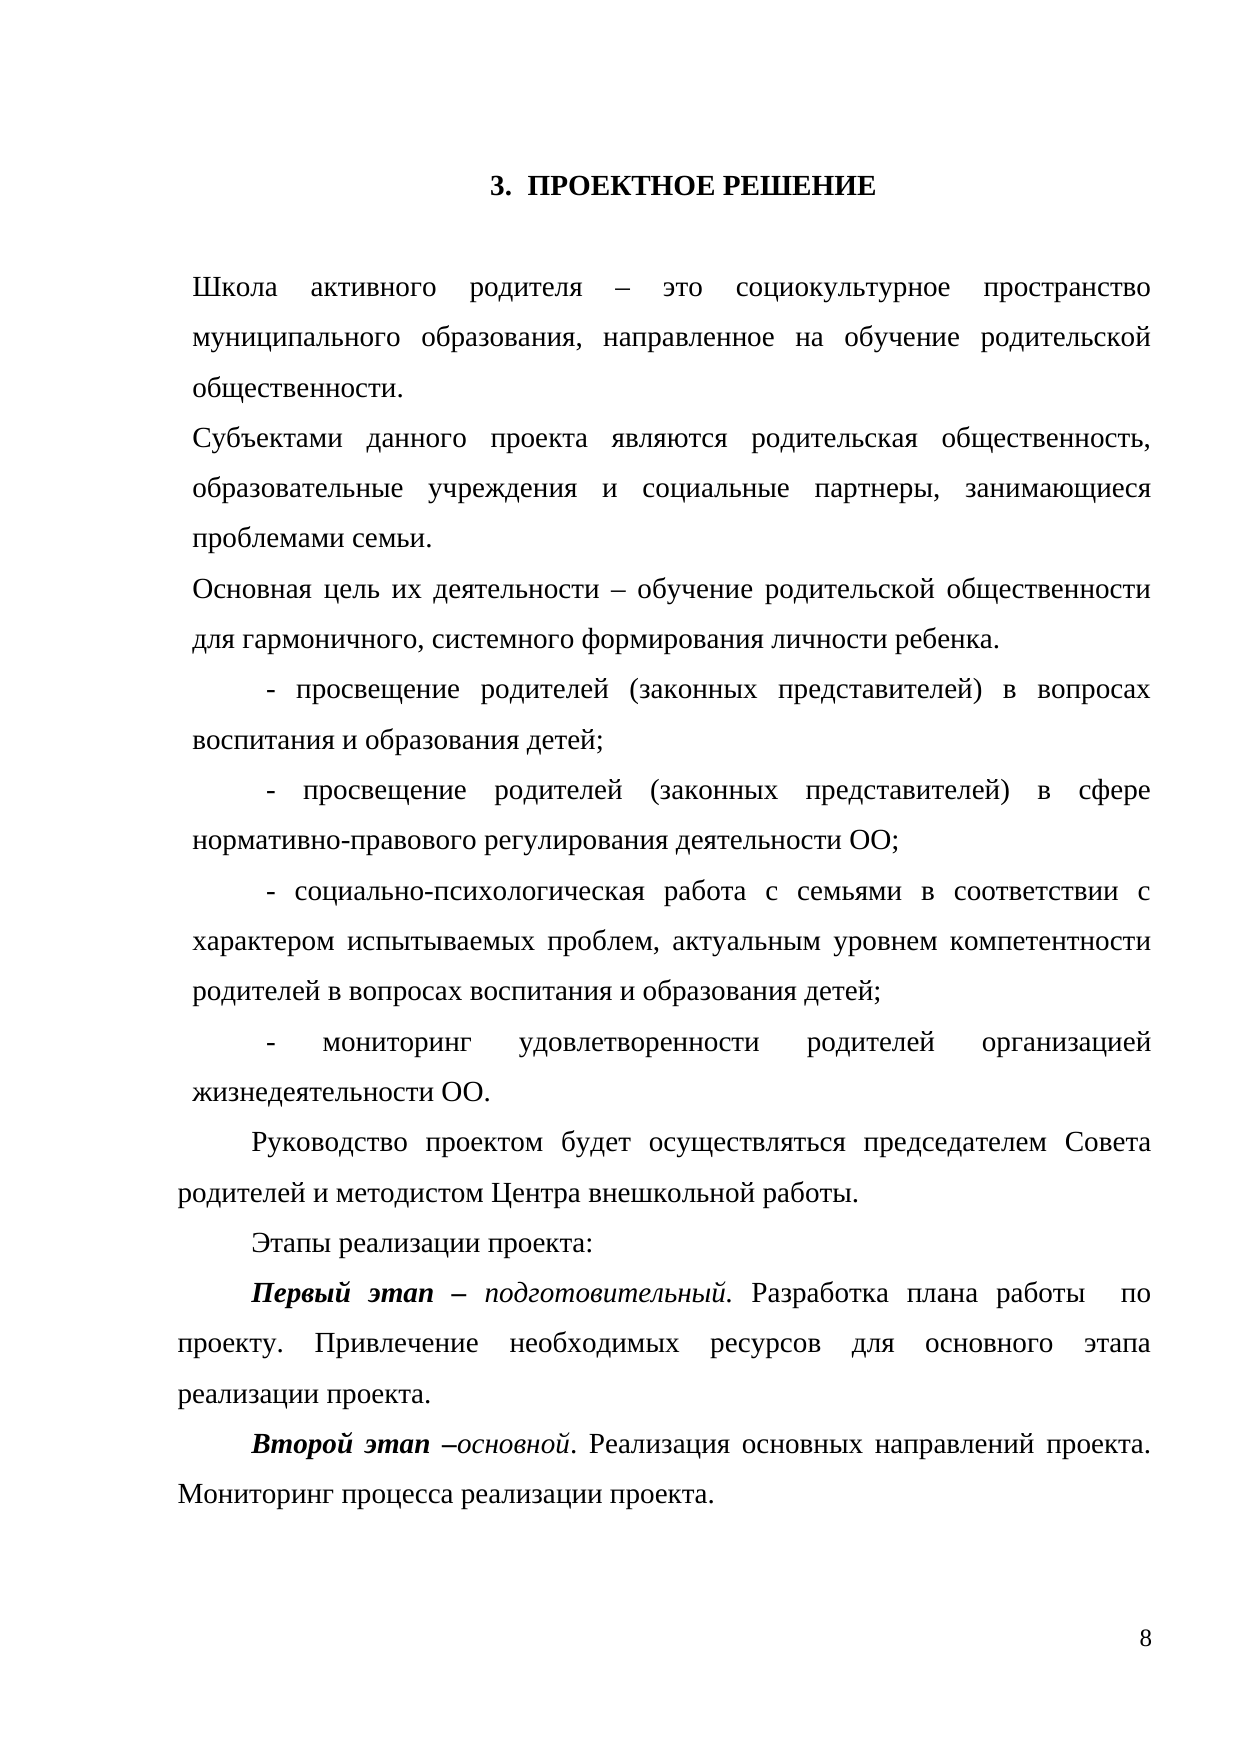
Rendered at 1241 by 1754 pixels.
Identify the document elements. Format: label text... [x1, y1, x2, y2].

text - мониторинг удовлетворенности родителей организацией жизнедеятельности ОО. [192, 1024, 1152, 1108]
text Второй этап –основной. Реализация основных направлений проекта. Мониторинг процесса реализации проекта. [177, 1426, 1152, 1510]
list ПРОЕКТНОЕ РЕШЕНИЕ [215, 168, 1152, 202]
text - просвещение родителей (законных представителей) в вопросах воспитания и образования детей; [192, 672, 1152, 755]
text Школа активного родителя – это социокультурное пространство муниципального образования, направленное на обучение родительской общественности. [192, 269, 1152, 403]
text Субъектами данного проекта являются родительская общественность, образовательные учреждения и социальные партнеры, занимающиеся проблемами семьи. [192, 420, 1152, 554]
text Первый этап – подготовительный. Разработка плана работы по проекту. Привлечение необходимых ресурсов для основного этапа реализации проекта. [177, 1275, 1152, 1409]
text - просвещение родителей (законных представителей) в сфере нормативно-правового регулирования деятельности ОО; [192, 772, 1152, 856]
text Основная цель их деятельности – обучение родительской общественности для гармоничного, системного формирования личности ребенка. [192, 571, 1152, 655]
text Этапы реализации проекта: [177, 1225, 1152, 1258]
text Руководство проектом будет осуществляться председателем Совета родителей и методистом Центра внешкольной работы. [177, 1124, 1152, 1208]
text - социально-психологическая работа с семьями в соответствии с характером испытываемых проблем, актуальным уровнем компетентности родителей в вопросах воспитания и образования детей; [192, 873, 1152, 1007]
